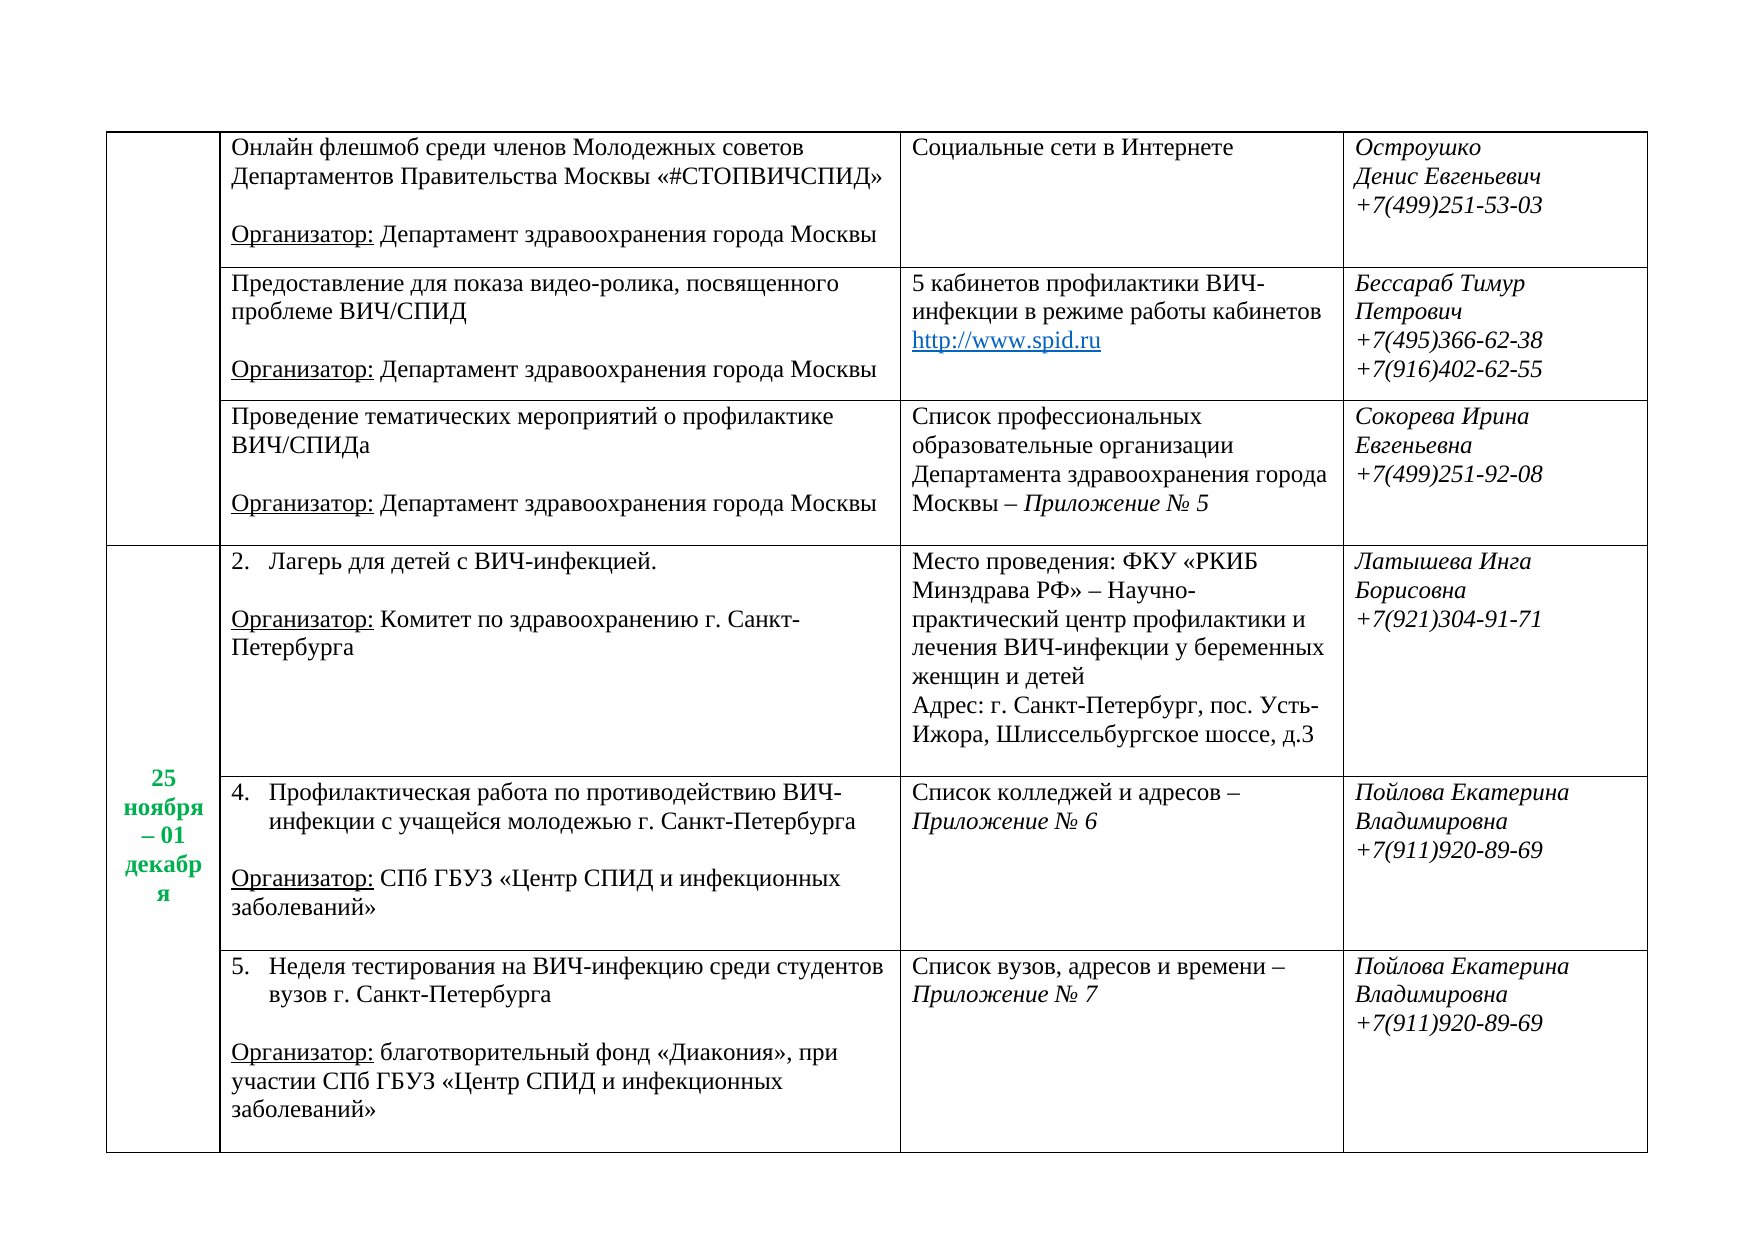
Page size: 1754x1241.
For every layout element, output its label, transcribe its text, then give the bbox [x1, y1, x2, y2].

table_cell Проведение тематических мероприятий о профилактике ВИЧ/СПИДа Организатор: Департамент здравоохранения города Москвы [221, 401, 900, 545]
table_cell Латышева Инга Борисовна +7(921)304-91-71 [1344, 546, 1647, 776]
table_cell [107, 133, 219, 545]
table_cell Социальные сети в Интернете [901, 133, 1343, 267]
table_cell Список колледжей и адресов – Приложение № 6 [901, 777, 1343, 950]
table_cell Онлайн флешмоб среди членов Молодежных советов Департаментов Правительства Москвы «#СТОПВИЧСПИД» Организатор: Департамент здравоохранения города Москвы [221, 133, 900, 267]
table_cell Неделя тестирования на ВИЧ-инфекцию среди студентов вузов г. Санкт-Петербурга Организатор: благотворительный фонд «Диакония», при участии СПб ГБУЗ «Центр СПИД и инфекционных заболеваний» [221, 951, 900, 1152]
table_cell Пойлова Екатерина Владимировна +7(911)920-89-69 [1344, 777, 1647, 950]
table_cell Сокорева Ирина Евгеньевна +7(499)251-92-08 [1344, 401, 1647, 545]
table_cell 5 кабинетов профилактики ВИЧ-инфекции в режиме работы кабинетов http://www.spid.ru [901, 268, 1343, 400]
table_cell Остроушко Денис Евгеньевич +7(499)251-53-03 [1344, 133, 1647, 267]
table_cell 25 ноября – 01 декабря [107, 546, 219, 1152]
table_cell Список профессиональных образовательные организации Департамента здравоохранения города Москвы – Приложение № 5 [901, 401, 1343, 545]
table_cell Профилактическая работа по противодействию ВИЧ-инфекции с учащейся молодежью г. Санкт-Петербурга Организатор: СПб ГБУЗ «Центр СПИД и инфекционных заболеваний» [221, 777, 900, 950]
table_cell Лагерь для детей с ВИЧ-инфекцией. Организатор: Комитет по здравоохранению г. Санкт-Петербурга [221, 546, 900, 776]
table_cell Пойлова Екатерина Владимировна +7(911)920-89-69 [1344, 951, 1647, 1152]
table_cell Место проведения: ФКУ «РКИБ Минздрава РФ» – Научно-практический центр профилактики и лечения ВИЧ-инфекции у беременных женщин и детей Адрес: г. Санкт-Петербург, пос. Усть-Ижора, Шлиссельбургское шоссе, д.3 [901, 546, 1343, 776]
table_cell Список вузов, адресов и времени – Приложение № 7 [901, 951, 1343, 1152]
table_cell Предоставление для показа видео-ролика, посвященного проблеме ВИЧ/СПИД Организатор: Департамент здравоохранения города Москвы [221, 268, 900, 400]
table_cell Бессараб Тимур Петрович +7(495)366-62-38 +7(916)402-62-55 [1344, 268, 1647, 400]
